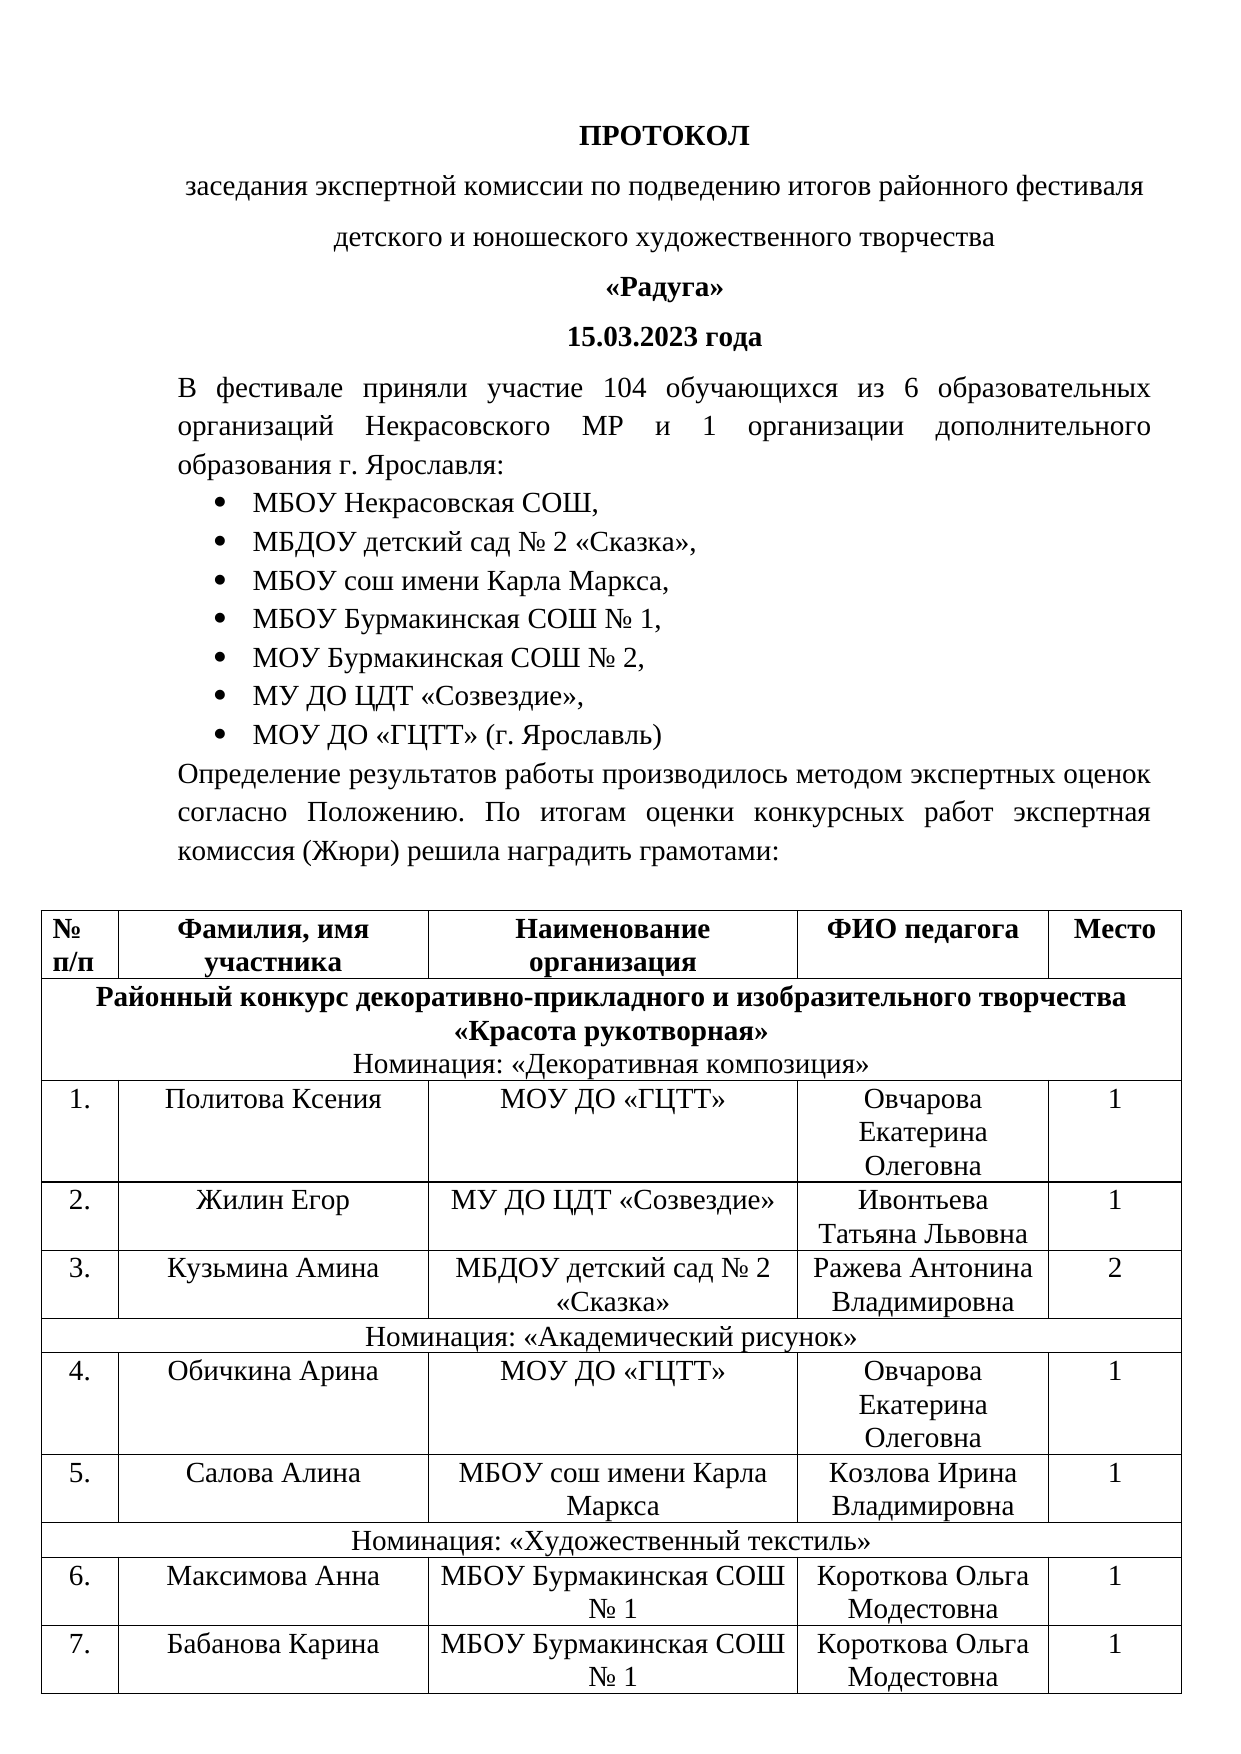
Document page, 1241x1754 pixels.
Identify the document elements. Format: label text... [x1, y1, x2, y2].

table_cell МОУ ДО «ГЦТТ» [429, 1353, 797, 1454]
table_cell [798, 1558, 1048, 1625]
table_cell Номинация: «Академический рисунок» [42, 1319, 1181, 1352]
table_cell Районный конкурс декоративно-прикладного и изобразительного творчества «Красота рукотворная» Номинация: «Декоративная композиция» [42, 979, 1181, 1080]
table_cell Козлова Ирина Владимировна [798, 1455, 1048, 1522]
table_cell Жилин Егор [119, 1183, 428, 1249]
table_cell Ражева Антонина Владимировна [798, 1251, 1048, 1318]
table_cell МБОУ сош имени Карла Маркса [429, 1455, 797, 1522]
table_cell 1. [42, 1081, 118, 1181]
table_cell 1 [1049, 1455, 1181, 1522]
table_cell Бабанова Карина [119, 1626, 428, 1693]
table_cell 1 [1049, 1183, 1181, 1249]
table_cell 6. [42, 1558, 118, 1625]
table_header Фамилия, имя участника [119, 911, 428, 978]
table_header Место [1049, 911, 1181, 978]
table_cell Максимова Анна [119, 1558, 428, 1625]
table_cell Номинация: «Художественный текстиль» [42, 1523, 1181, 1557]
table_header № п/п [42, 911, 118, 978]
table_cell 1 [1049, 1353, 1181, 1454]
table_cell МУ ДО ЦДТ «Созвездие» [429, 1183, 797, 1249]
table_cell Овчарова Екатерина Олеговна [798, 1081, 1048, 1181]
table_cell 1 [1049, 1626, 1181, 1693]
text ПРОТОКОЛ [177, 118, 1152, 152]
table_cell 3. [42, 1251, 118, 1318]
text 15.03.2023 года [177, 319, 1152, 353]
table_cell 2 [1049, 1251, 1181, 1318]
table_cell Ивонтьева Татьяна Львовна [798, 1183, 1048, 1249]
table_cell 2. [42, 1183, 118, 1249]
table_header ФИО педагога [798, 911, 1048, 978]
table_cell 1 [1049, 1558, 1181, 1625]
table_cell МОУ ДО «ГЦТТ» [429, 1081, 797, 1181]
table_cell 5. [42, 1455, 118, 1522]
text Определение результатов работы производилось методом экспертных оценок согласно Положению. По итогам оценки конкурсных работ экспертная комиссия (Жюри) решила наградить грамотами: [177, 756, 1152, 866]
table_cell 1 [1049, 1081, 1181, 1181]
list МОУ ДО «ГЦТТ» (г. Ярославль) [215, 717, 1152, 751]
table_cell 4. [42, 1353, 118, 1454]
list МУ ДО ЦДТ «Созвездие», [215, 678, 1152, 712]
list МБОУ Некрасовская СОШ, [215, 485, 1152, 519]
table_cell Салова Алина [119, 1455, 428, 1522]
table_cell Овчарова Екатерина Олеговна [798, 1353, 1048, 1454]
table_header Наименование организация [429, 911, 797, 978]
list МБДОУ детский сад № 2 «Сказка», [215, 524, 1152, 558]
table_cell Обичкина Арина [119, 1353, 428, 1454]
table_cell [798, 1626, 1048, 1693]
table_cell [429, 1558, 797, 1625]
list МБОУ сош имени Карла Маркса, [215, 563, 1152, 596]
table_cell 7. [42, 1626, 118, 1693]
list МБОУ Бурмакинская СОШ № 1, [215, 601, 1152, 635]
table_cell Кузьмина Амина [119, 1251, 428, 1318]
table_cell МБДОУ детский сад № 2 «Сказка» [429, 1251, 797, 1318]
list МОУ Бурмакинская СОШ № 2, [215, 640, 1152, 673]
text заседания экспертной комиссии по подведению итогов районного фестиваля детского и юношеского художественного творчества [177, 168, 1152, 252]
text «Радуга» [177, 269, 1152, 303]
text В фестивале приняли участие 104 обучающихся из 6 образовательных организаций Некрасовского МР и 1 организации дополнительного образования г. Ярославля: [177, 370, 1152, 480]
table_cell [429, 1626, 797, 1693]
table_cell Политова Ксения [119, 1081, 428, 1181]
